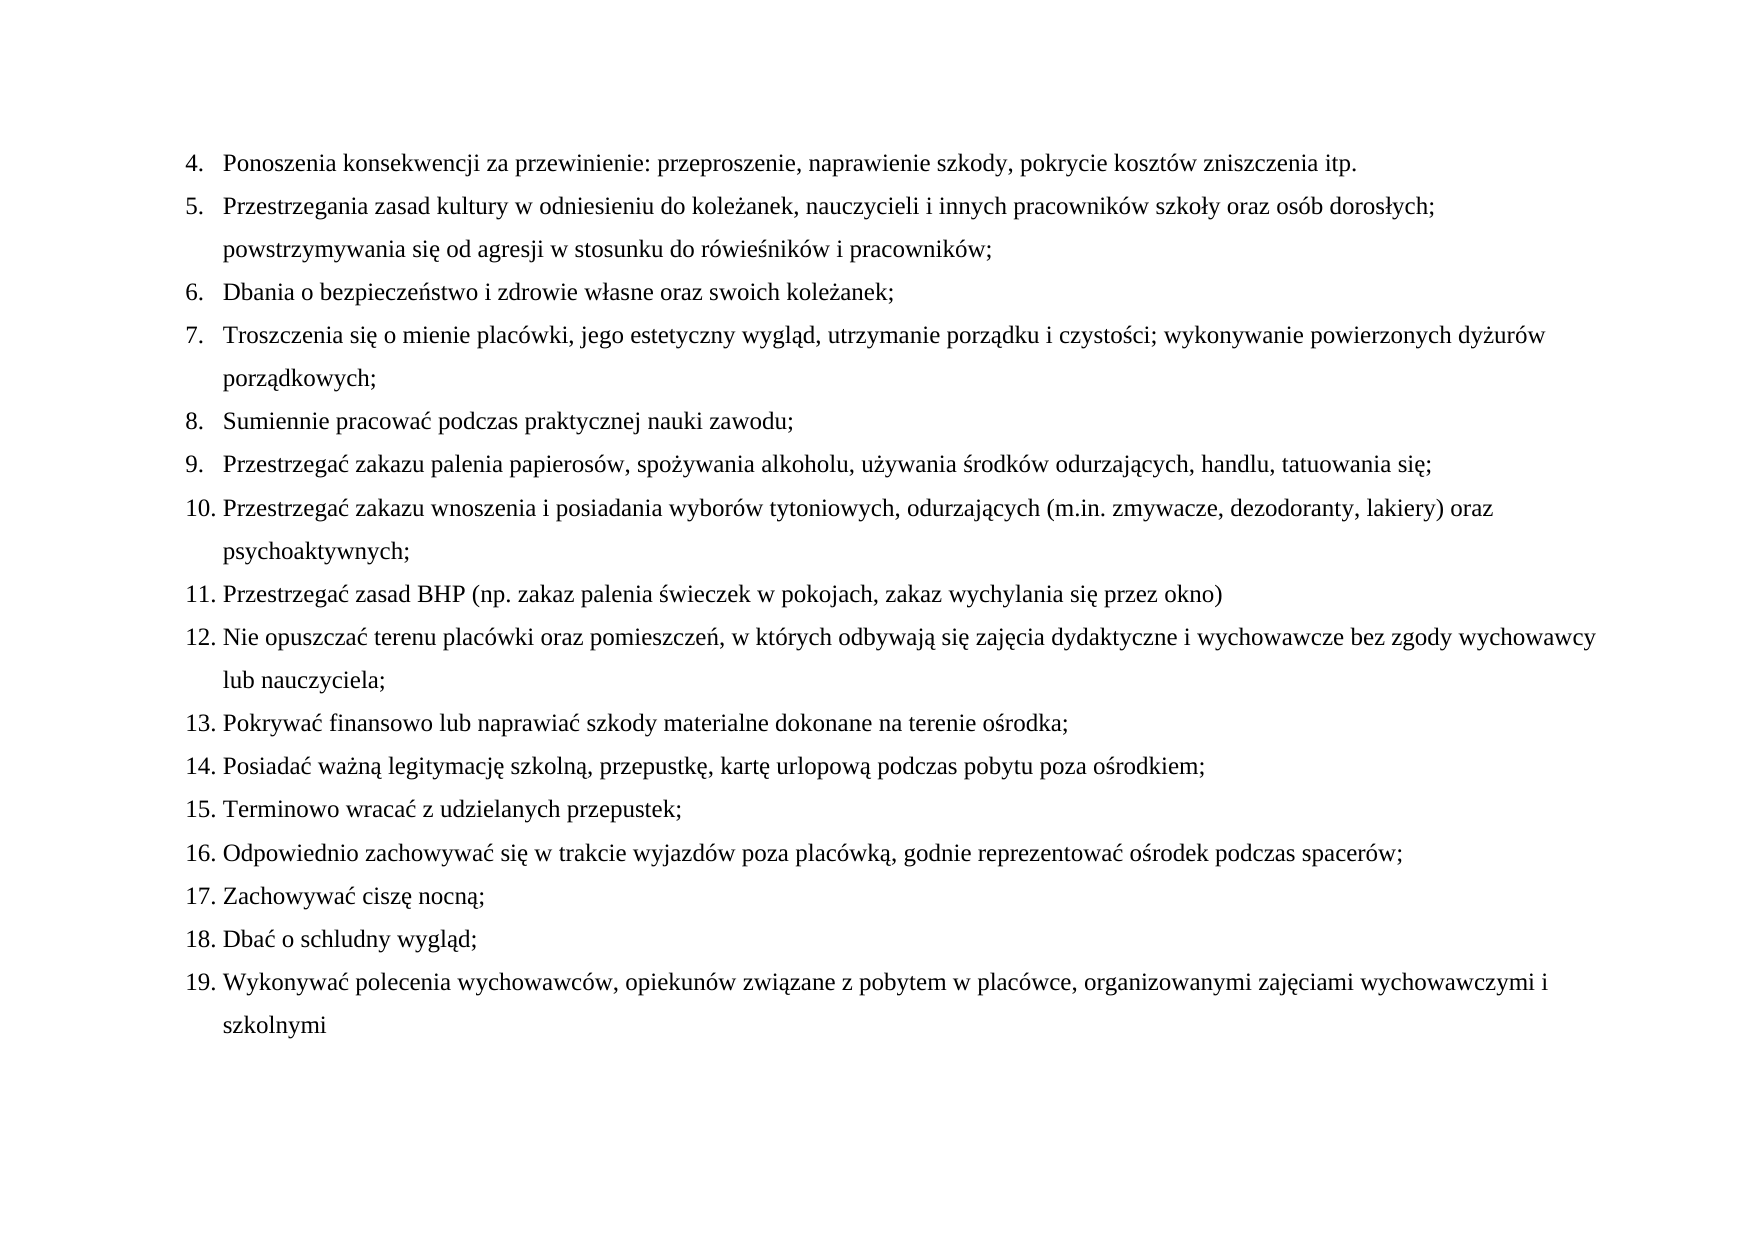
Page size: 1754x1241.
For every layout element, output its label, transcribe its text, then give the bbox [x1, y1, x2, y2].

list Dbania o bezpieczeństwo i zdrowie własne oraz swoich koleżanek; [185, 277, 1606, 306]
list Przestrzegać zasad BHP (np. zakaz palenia świeczek w pokojach, zakaz wychylania się przez okno) [185, 579, 1606, 608]
list Sumiennie pracować podczas praktycznej nauki zawodu; [185, 406, 1606, 435]
list Dbać o schludny wygląd; [185, 924, 1606, 953]
list Wykonywać polecenia wychowawców, opiekunów związane z pobytem w placówce, organizowanymi zajęciami wychowawczymi i szkolnymi [185, 967, 1606, 1039]
list Zachowywać ciszę nocną; [185, 881, 1606, 909]
list Przestrzegać zakazu wnoszenia i posiadania wyborów tytoniowych, odurzających (m.in. zmywacze, dezodoranty, lakiery) oraz psychoaktywnych; [185, 493, 1606, 564]
list Troszczenia się o mienie placówki, jego estetyczny wygląd, utrzymanie porządku i czystości; wykonywanie powierzonych dyżurów porządkowych; [185, 320, 1606, 392]
list Odpowiednio zachowywać się w trakcie wyjazdów poza placówką, godnie reprezentować ośrodek podczas spacerów; [185, 838, 1606, 866]
list Pokrywać finansowo lub naprawiać szkody materialne dokonane na terenie ośrodka; [185, 708, 1606, 737]
list Przestrzegać zakazu palenia papierosów, spożywania alkoholu, używania środków odurzających, handlu, tatuowania się; [185, 449, 1606, 478]
list Przestrzegania zasad kultury w odniesieniu do koleżanek, nauczycieli i innych pracowników szkoły oraz osób dorosłych; powstrzymywania się od agresji w stosunku do rówieśników i pracowników; [185, 191, 1606, 263]
list Nie opuszczać terenu placówki oraz pomieszczeń, w których odbywają się zajęcia dydaktyczne i wychowawcze bez zgody wychowawcy lub nauczyciela; [185, 622, 1606, 694]
list Ponoszenia konsekwencji za przewinienie: przeproszenie, naprawienie szkody, pokrycie kosztów zniszczenia itp. [185, 148, 1606, 176]
list Posiadać ważną legitymację szkolną, przepustkę, kartę urlopową podczas pobytu poza ośrodkiem; [185, 751, 1606, 780]
list Terminowo wracać z udzielanych przepustek; [185, 794, 1606, 823]
